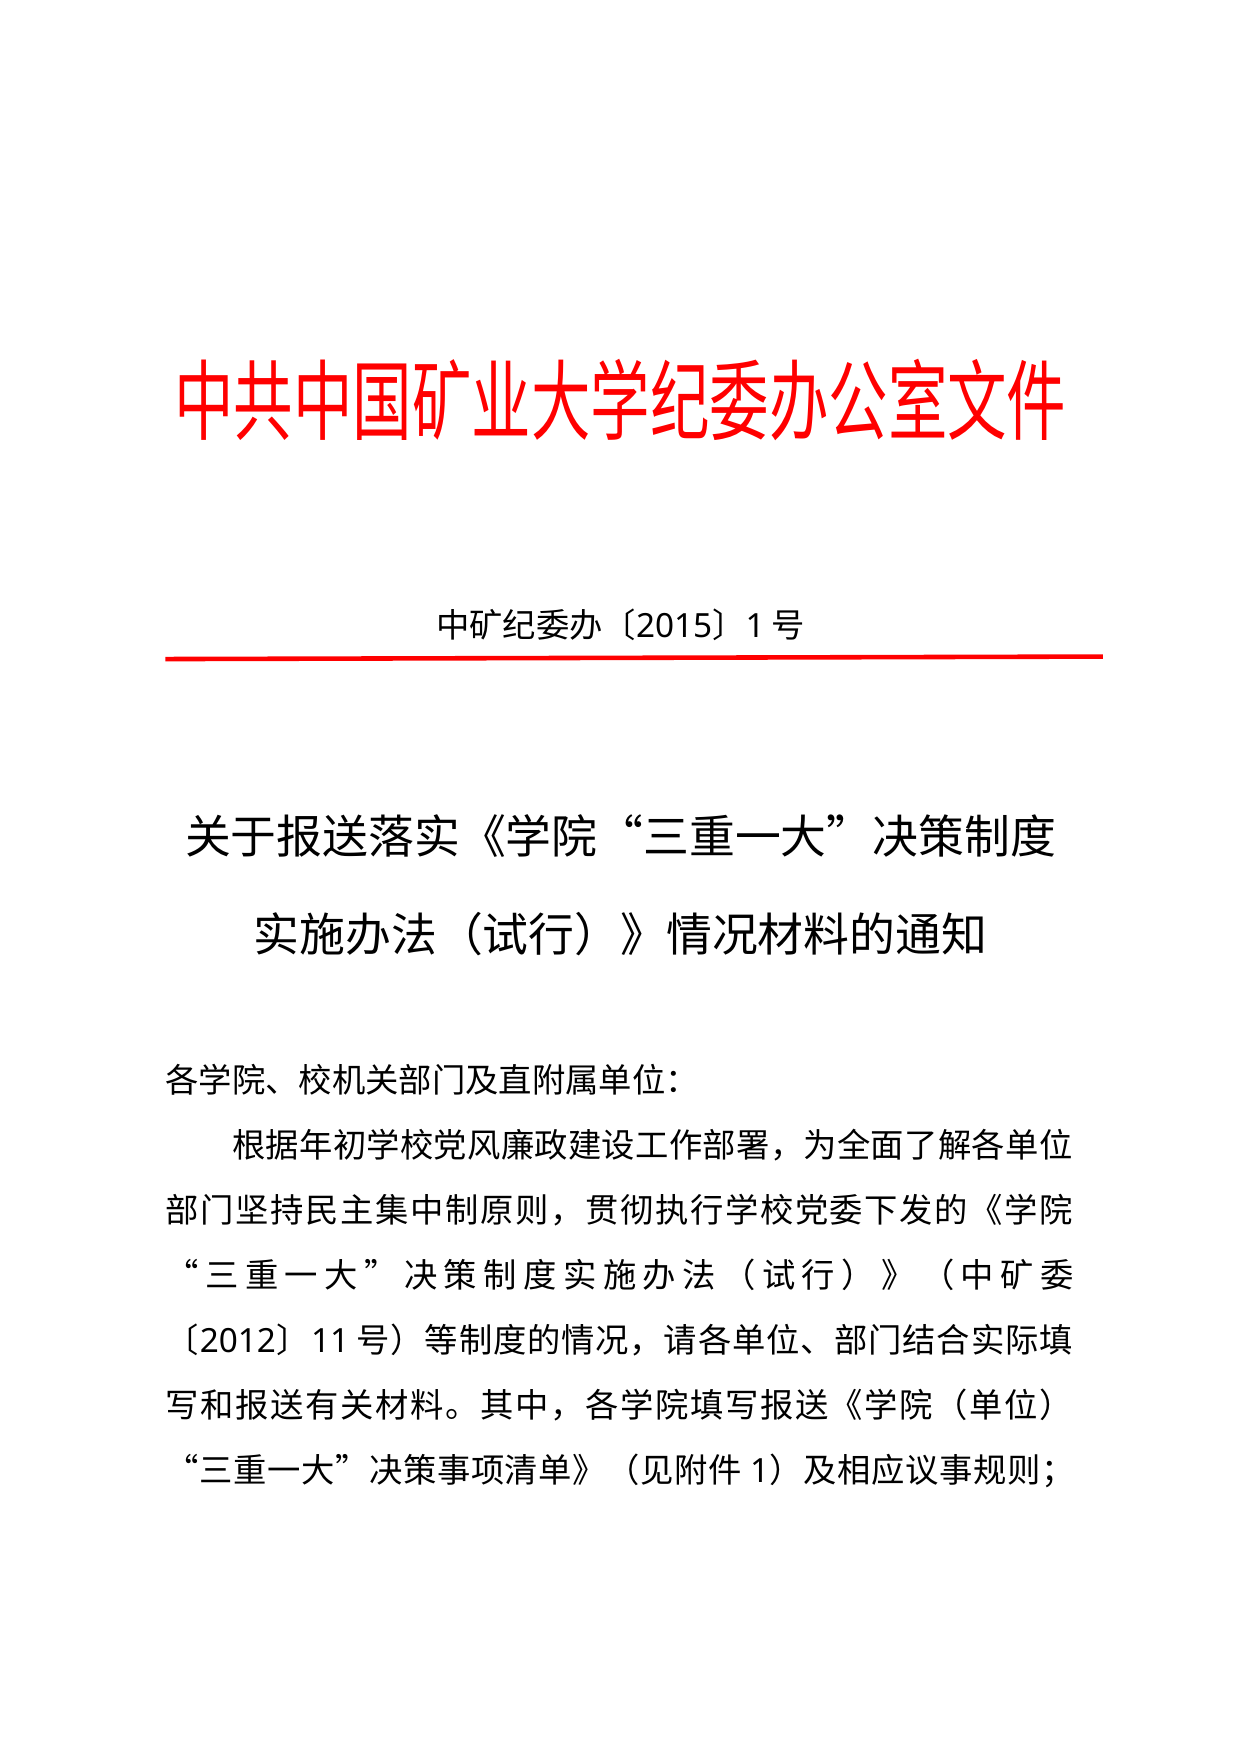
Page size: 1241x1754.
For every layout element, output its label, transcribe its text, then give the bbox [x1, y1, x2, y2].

text 中矿纪委办〔2015〕1号 [165, 590, 1075, 655]
text 关于报送落实《学院“三重一大”决策制度 [165, 785, 1075, 883]
text 中共中国矿业大学纪委办公室文件 [165, 330, 1075, 460]
text 实施办法（试行）》情况材料的通知 [165, 883, 1075, 980]
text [165, 1110, 1075, 1500]
text 各学院、校机关部门及直附属单位： [165, 1045, 1075, 1110]
